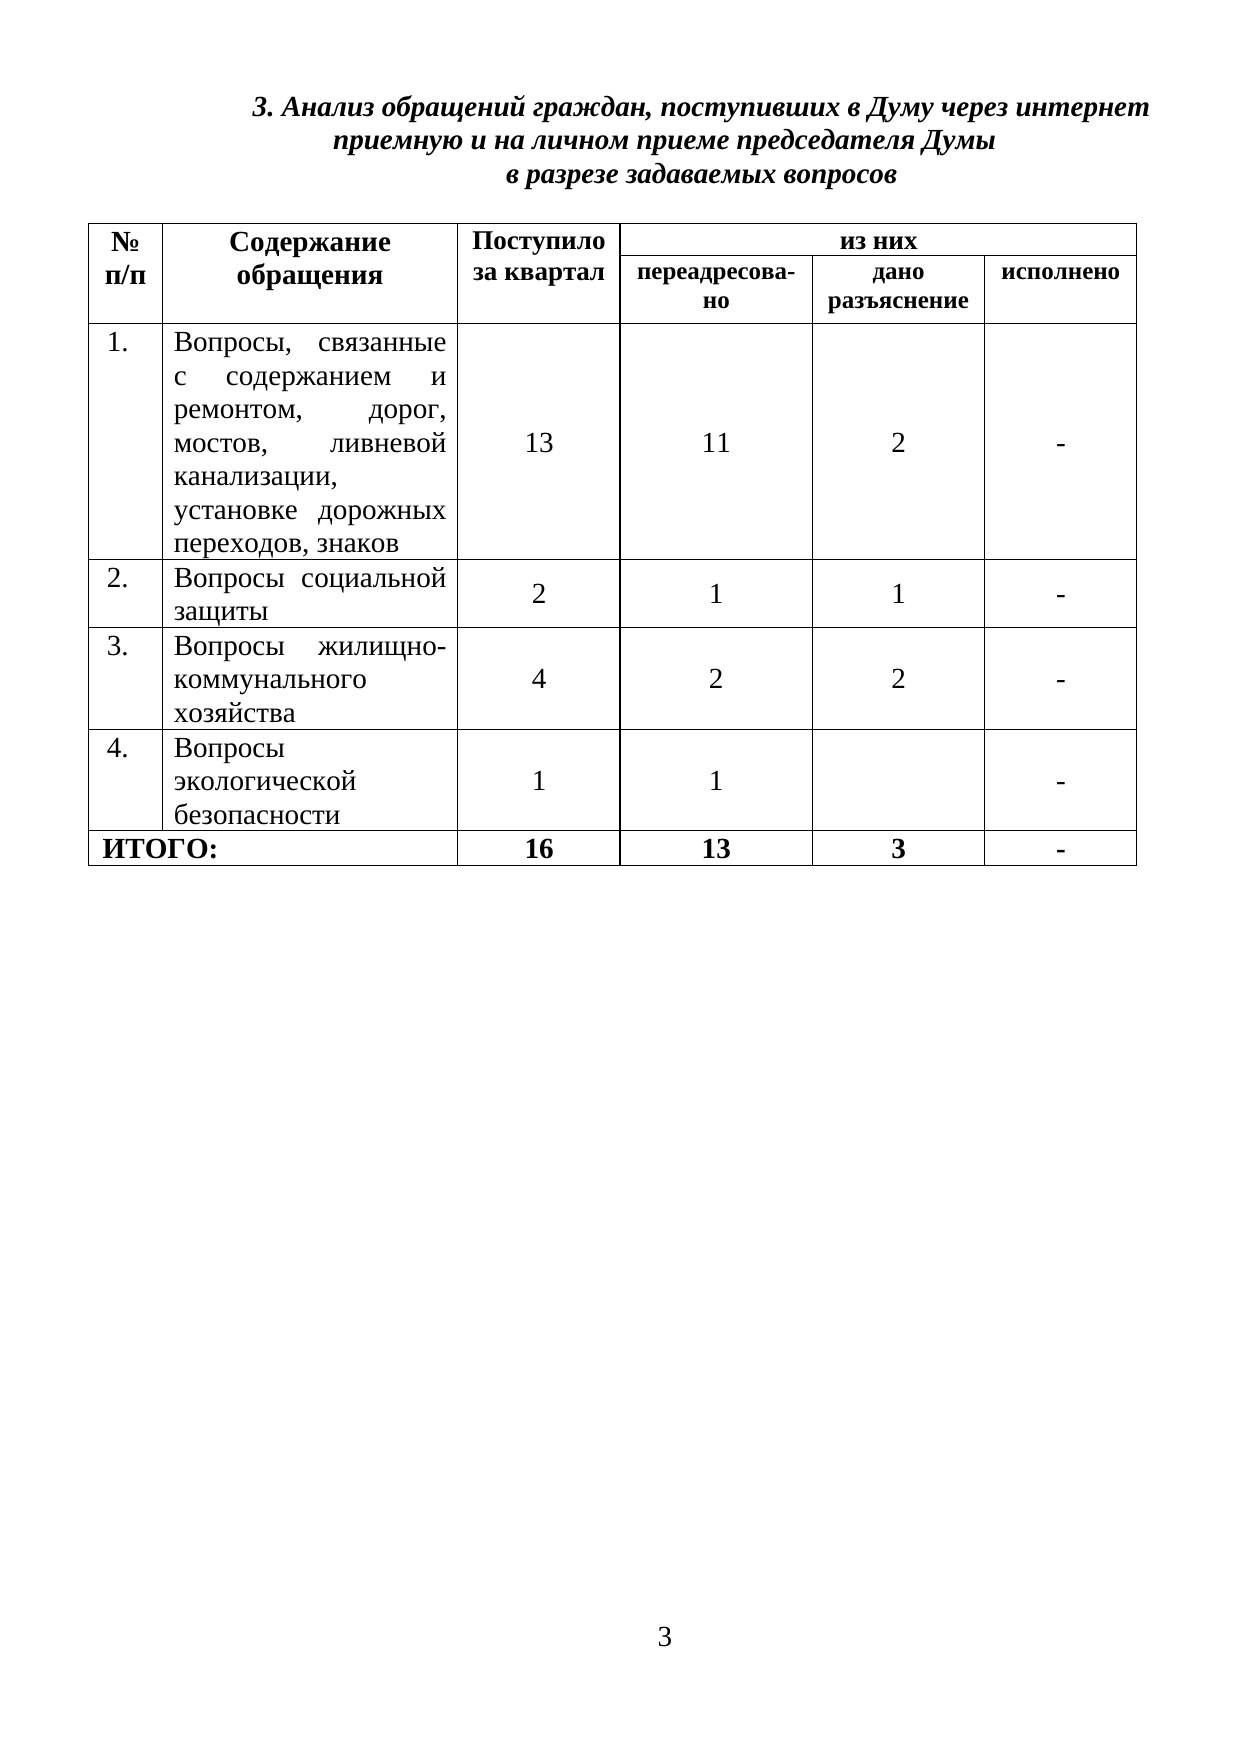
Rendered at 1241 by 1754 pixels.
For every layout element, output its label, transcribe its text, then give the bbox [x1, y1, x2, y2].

table_cell 1 [458, 730, 619, 830]
table_cell ИТОГО: [89, 831, 457, 865]
table_cell переадресова-но [621, 256, 812, 323]
table_cell 11 [621, 324, 812, 559]
table_cell 4 [458, 628, 619, 729]
table_cell - [985, 730, 1136, 830]
table_cell 13 [621, 831, 812, 865]
table_cell Вопросы, связанные с содержанием и ремонтом, дорог, мостов, ливневой канализации, установке дорожных переходов, знаков [163, 324, 457, 559]
table_cell исполнено [985, 256, 1136, 323]
table_cell 1 [813, 560, 984, 627]
table_cell 1 [621, 730, 812, 830]
table_cell Вопросы жилищно-коммунального хозяйства [163, 628, 457, 729]
table_cell 16 [458, 831, 619, 865]
table_cell 2 [458, 560, 619, 627]
text в разрезе задаваемых вопросов [177, 156, 1152, 189]
table_cell 2 [813, 324, 984, 559]
table_header Поступило за квартал [458, 224, 619, 323]
table_cell [89, 730, 162, 830]
table_cell 13 [458, 324, 619, 559]
table_cell [89, 560, 162, 627]
table_cell - [985, 560, 1136, 627]
table_cell - [985, 628, 1136, 729]
table_cell дано разъяснение [813, 256, 984, 323]
table_cell Вопросы экологической безопасности [163, 730, 457, 830]
table_cell 2 [813, 628, 984, 729]
table_header из них [621, 224, 1136, 255]
table_cell [813, 730, 984, 830]
table_cell - [985, 831, 1136, 865]
table_cell - [985, 324, 1136, 559]
table_cell Вопросы социальной защиты [163, 560, 457, 627]
table_cell 2 [621, 628, 812, 729]
table_header № п/п [89, 224, 162, 323]
table_cell [89, 628, 162, 729]
table_cell [89, 324, 162, 559]
table_cell 3 [813, 831, 984, 865]
text 3. Анализ обращений граждан, поступивших в Думу через интернет приемную и на личном приеме председателя Думы [177, 89, 1152, 156]
table_cell 1 [621, 560, 812, 627]
table_header Содержание обращения [163, 224, 457, 323]
